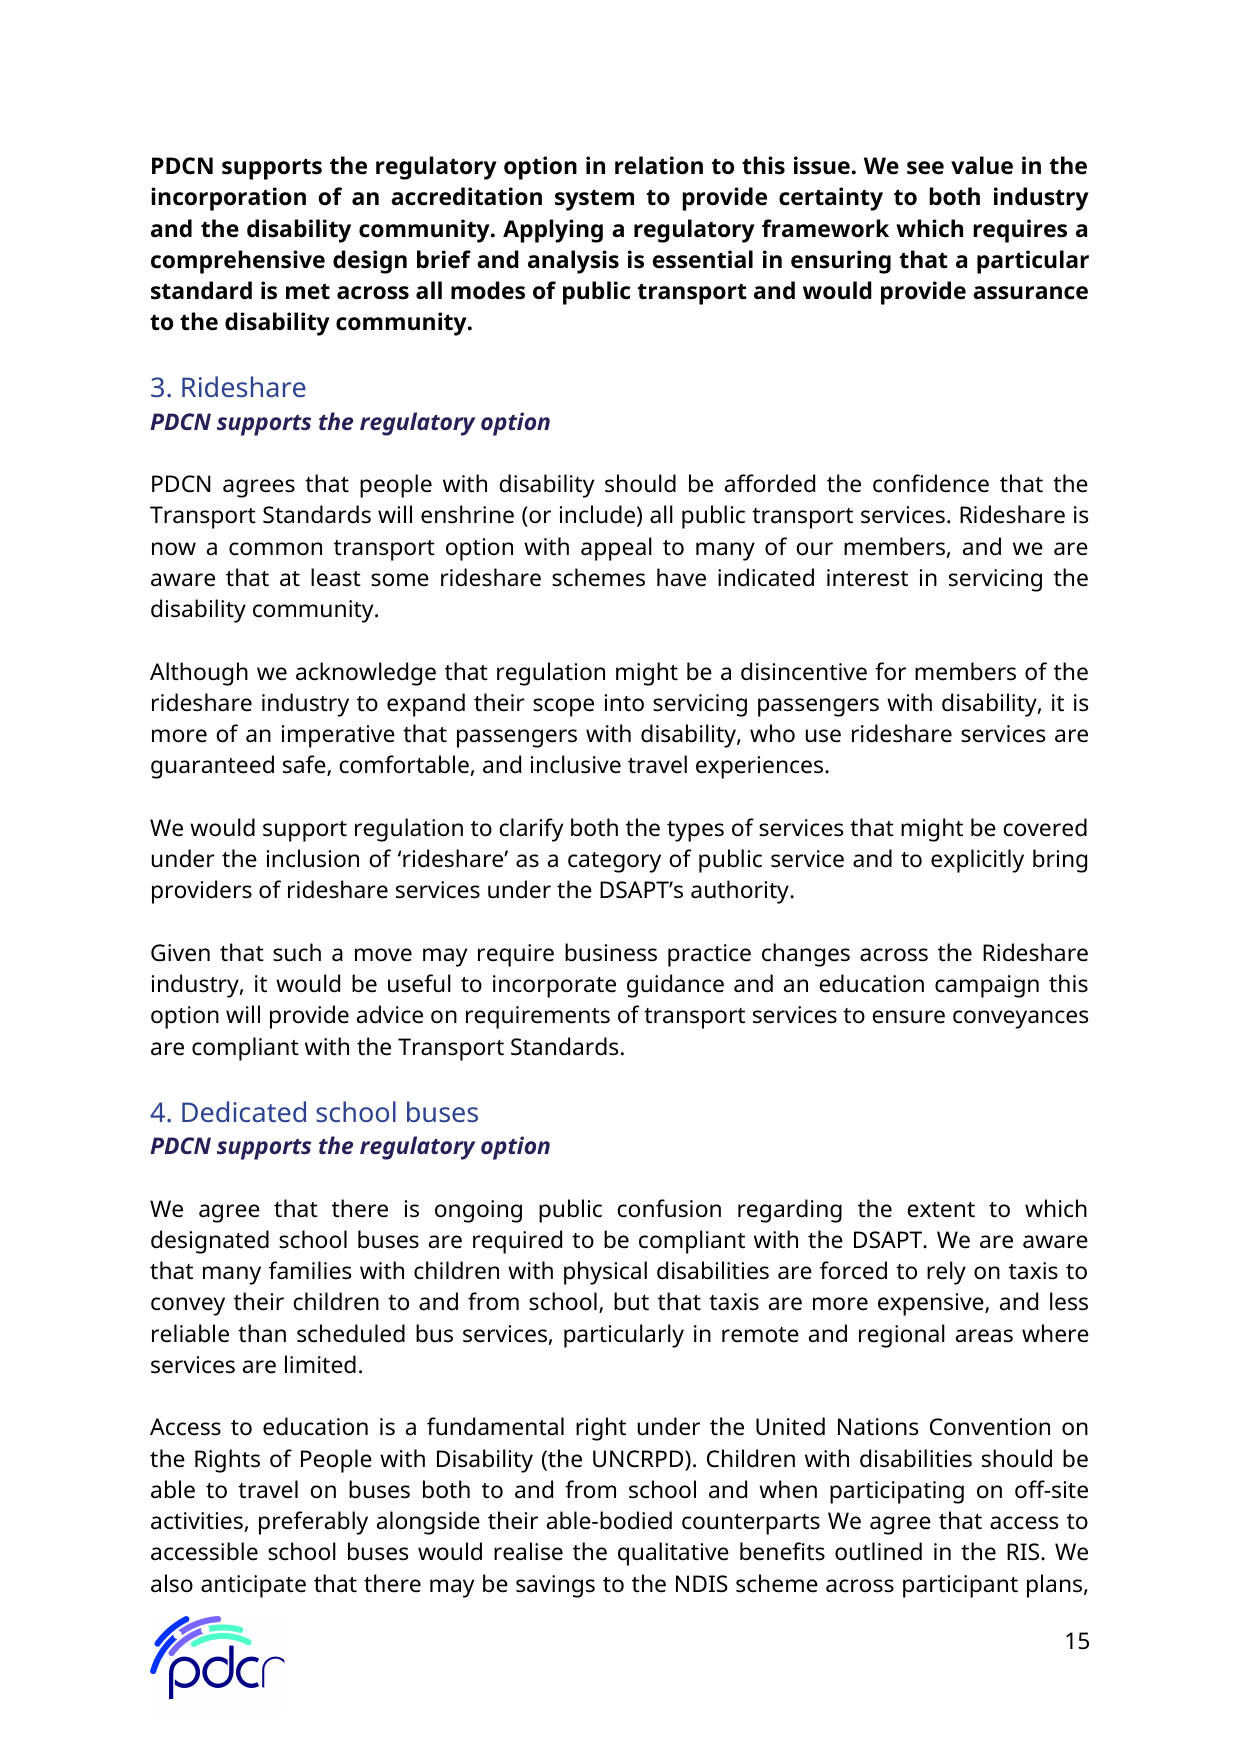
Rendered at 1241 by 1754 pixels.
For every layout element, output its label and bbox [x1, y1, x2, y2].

picture [150, 1616, 285, 1717]
